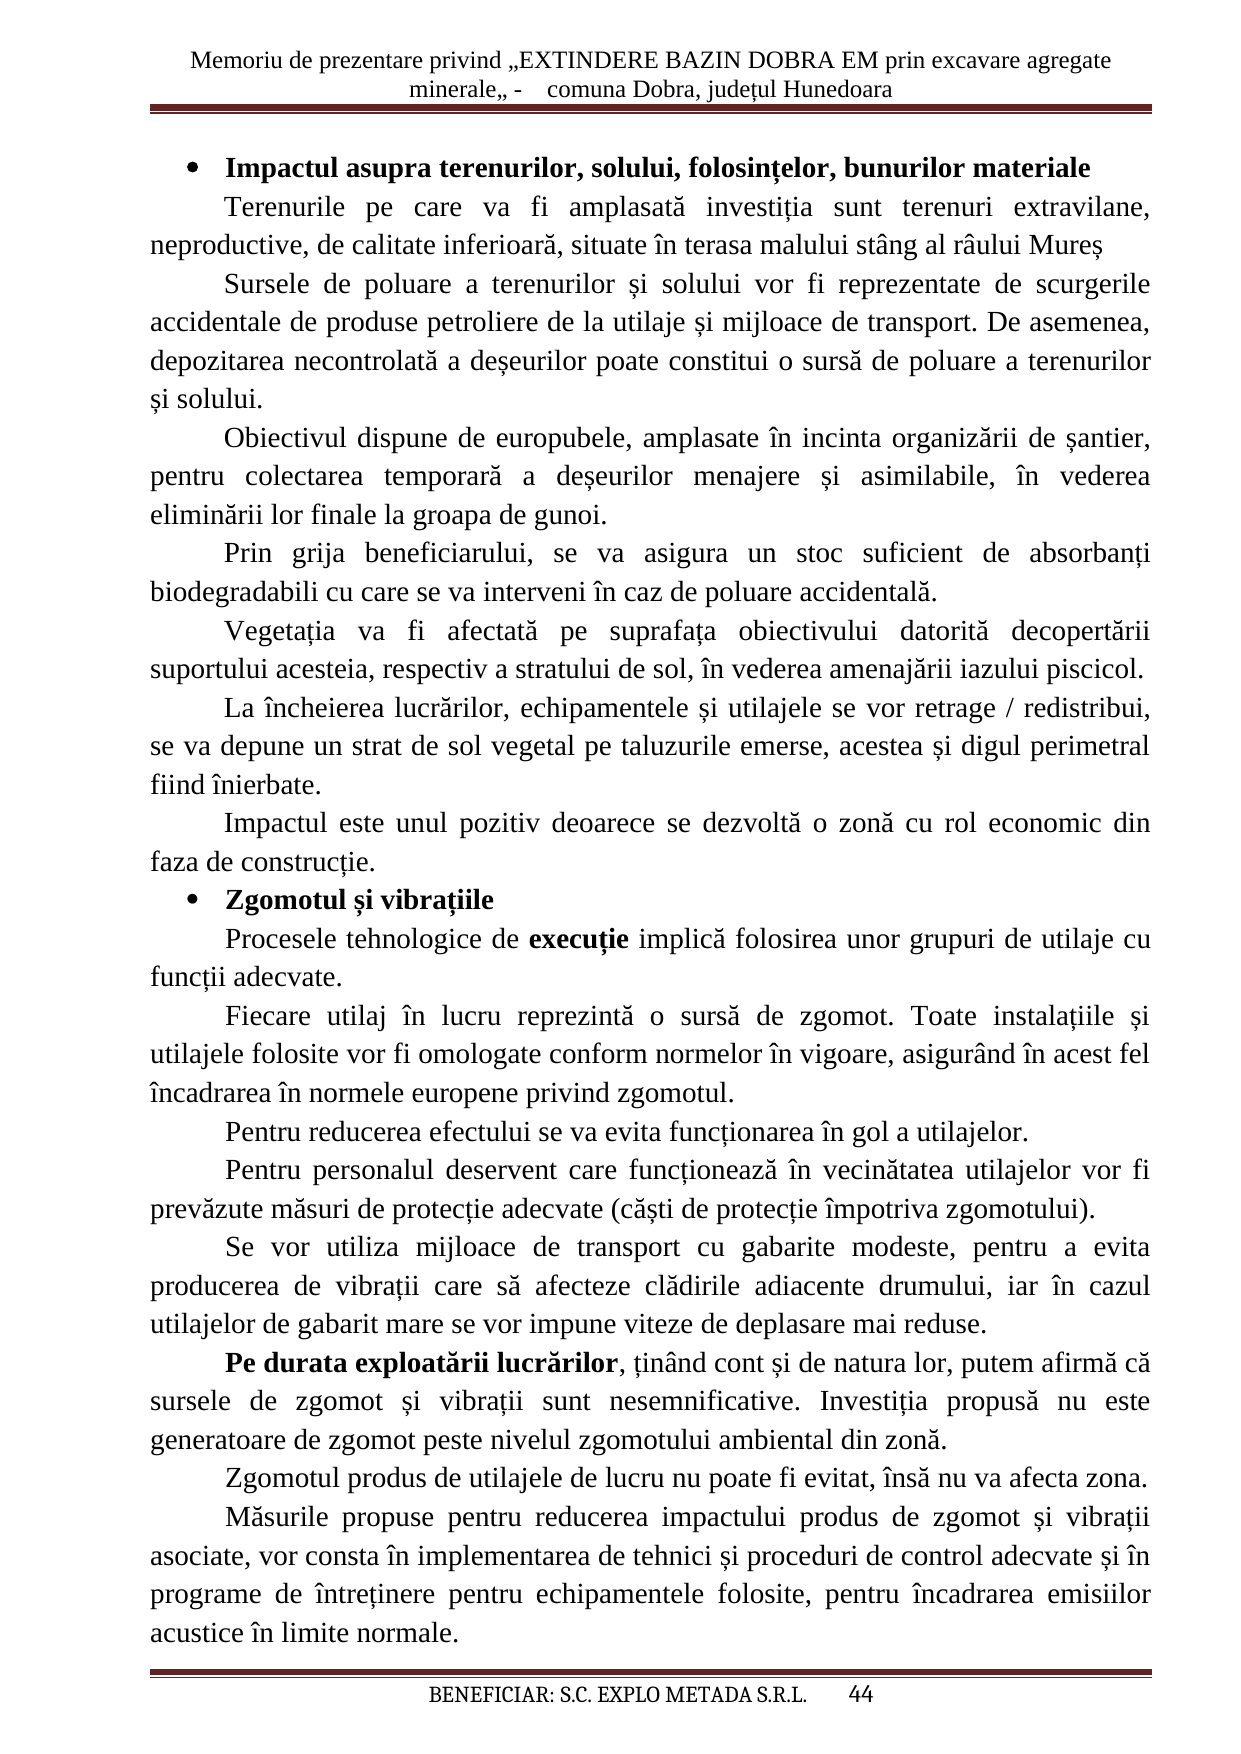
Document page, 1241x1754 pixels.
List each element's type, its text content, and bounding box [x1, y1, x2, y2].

text Pentru reducerea efectului se va evita funcționarea în gol a utilajelor. [150, 1114, 1152, 1147]
text La încheierea lucrărilor, echipamentele și utilajele se vor retrage / redistribui, se va depune un strat de sol vegetal pe taluzurile emerse, acestea și digul perimetral fiind înierbate. [150, 690, 1152, 800]
list Zgomotul și vibrațiile [187, 882, 1152, 916]
text Obiectivul dispune de europubele, amplasate în incinta organizării de șantier, pentru colectarea temporară a deșeurilor menajere și asimilabile, în vederea eliminării lor finale la groapa de gunoi. [150, 420, 1152, 531]
text Zgomotul produs de utilajele de lucru nu poate fi evitat, însă nu va afecta zona. [150, 1461, 1152, 1494]
list Impactul asupra terenurilor, solului, folosințelor, bunurilor materiale [187, 150, 1152, 184]
text Pe durata exploatării lucrărilor, ținând cont și de natura lor, putem afirmă că sursele de zgomot și vibrații sunt nesemnificative. Investiția propusă nu este generatoare de zgomot peste nivelul zgomotului ambiental din zonă. [150, 1345, 1152, 1456]
text Sursele de poluare a terenurilor și solului vor fi reprezentate de scurgerile accidentale de produse petroliere de la utilaje și mijloace de transport. De asemenea, depozitarea necontrolată a deșeurilor poate constitui o sursă de poluare a terenurilor și solului. [150, 266, 1152, 415]
text Impactul este unul pozitiv deoarece se dezvoltă o zonă cu rol economic din faza de construcție. [150, 805, 1152, 877]
text Pentru personalul deservent care funcționează în vecinătatea utilajelor vor fi prevăzute măsuri de protecție adecvate (căști de protecție împotriva zgomotului). [150, 1152, 1152, 1224]
text Vegetația va fi afectată pe suprafața obiectivului datorită decopertării suportului acesteia, respectiv a stratului de sol, în vederea amenajării iazului piscicol. [150, 613, 1152, 685]
text Se vor utiliza mijloace de transport cu gabarite modeste, pentru a evita producerea de vibrații care să afecteze clădirile adiacente drumului, iar în cazul utilajelor de gabarit mare se vor impune viteze de deplasare mai reduse. [150, 1229, 1152, 1340]
text Fiecare utilaj în lucru reprezintă o sursă de zgomot. Toate instalațiile și utilajele folosite vor fi omologate conform normelor în vigoare, asigurând în acest fel încadrarea în normele europene privind zgomotul. [150, 998, 1152, 1109]
text Procesele tehnologice de execuție implică folosirea unor grupuri de utilaje cu funcții adecvate. [150, 921, 1152, 993]
text Prin grija beneficiarului, se va asigura un stoc suficient de absorbanți biodegradabili cu care se va interveni în caz de poluare accidentală. [150, 536, 1152, 608]
text Terenurile pe care va fi amplasată investiția sunt terenuri extravilane, neproductive, de calitate inferioară, situate în terasa malului stâng al râului Mureș [150, 189, 1152, 261]
text Măsurile propuse pentru reducerea impactului produs de zgomot și vibrații asociate, vor consta în implementarea de tehnici și proceduri de control adecvate și în programe de întreținere pentru echipamentele folosite, pentru încadrarea emisiilor acustice în limite normale. [150, 1499, 1152, 1648]
